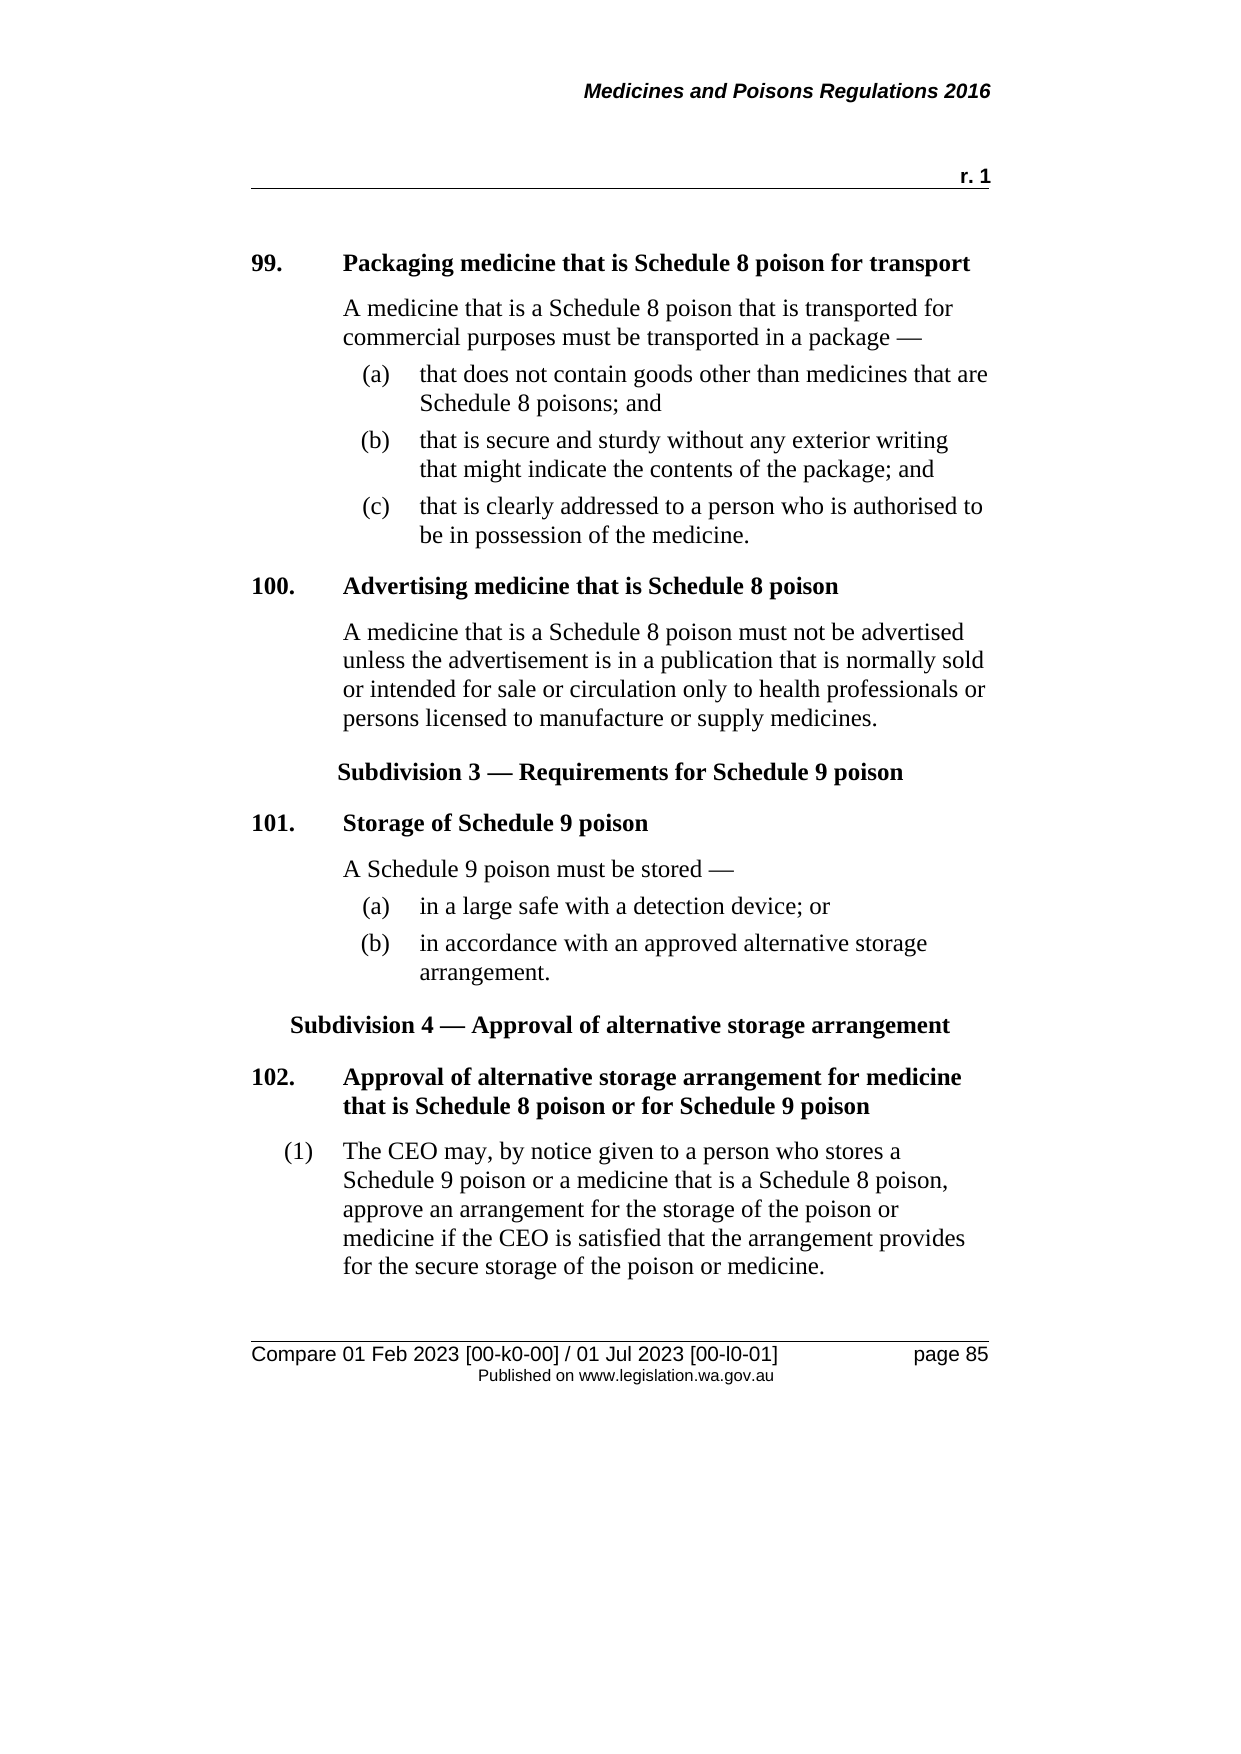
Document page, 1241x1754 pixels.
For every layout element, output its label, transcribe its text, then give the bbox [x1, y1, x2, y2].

text (c) that is clearly addressed to a person who is authorised to be in possession of the medicine. [251, 491, 989, 548]
text A medicine that is a Schedule 8 poison must not be advertised unless the advertisement is in a publication that is normally sold or intended for sale or circulation only to health professionals or persons licensed to manufacture or supply medicines. [251, 617, 989, 732]
subtitle 100. Advertising medicine that is Schedule 8 poison [251, 571, 989, 600]
subtitle 102. Approval of alternative storage arrangement for medicine that is Schedule 8 poison or for Schedule 9 poison [251, 1062, 989, 1120]
subtitle Subdivision 4 — Approval of alternative storage arrangement [251, 1011, 989, 1039]
text (b) in accordance with an approved alternative storage arrangement. [251, 928, 989, 986]
subtitle Subdivision 3 — Requirements for Schedule 9 poison [251, 757, 989, 786]
text (a) in a large safe with a detection device; or [251, 891, 989, 920]
text A medicine that is a Schedule 8 poison that is transported for commercial purposes must be transported in a package — [251, 293, 989, 351]
text (b) that is secure and sturdy without any exterior writing that might indicate the contents of the package; and [251, 425, 989, 483]
text (1) The CEO may, by notice given to a person who stores a Schedule 9 poison or a medicine that is a Schedule 8 poison, approve an arrangement for the storage of the poison or medicine if the CEO is satisfied that the arrangement provides for the secure storage of the poison or medicine. [251, 1136, 989, 1280]
subtitle 99. Packaging medicine that is Schedule 8 poison for transport [251, 248, 989, 277]
subtitle 101. Storage of Schedule 9 poison [251, 808, 989, 837]
text A Schedule 9 poison must be stored — [251, 854, 989, 883]
text (a) that does not contain goods other than medicines that are Schedule 8 poisons; and [251, 359, 989, 417]
